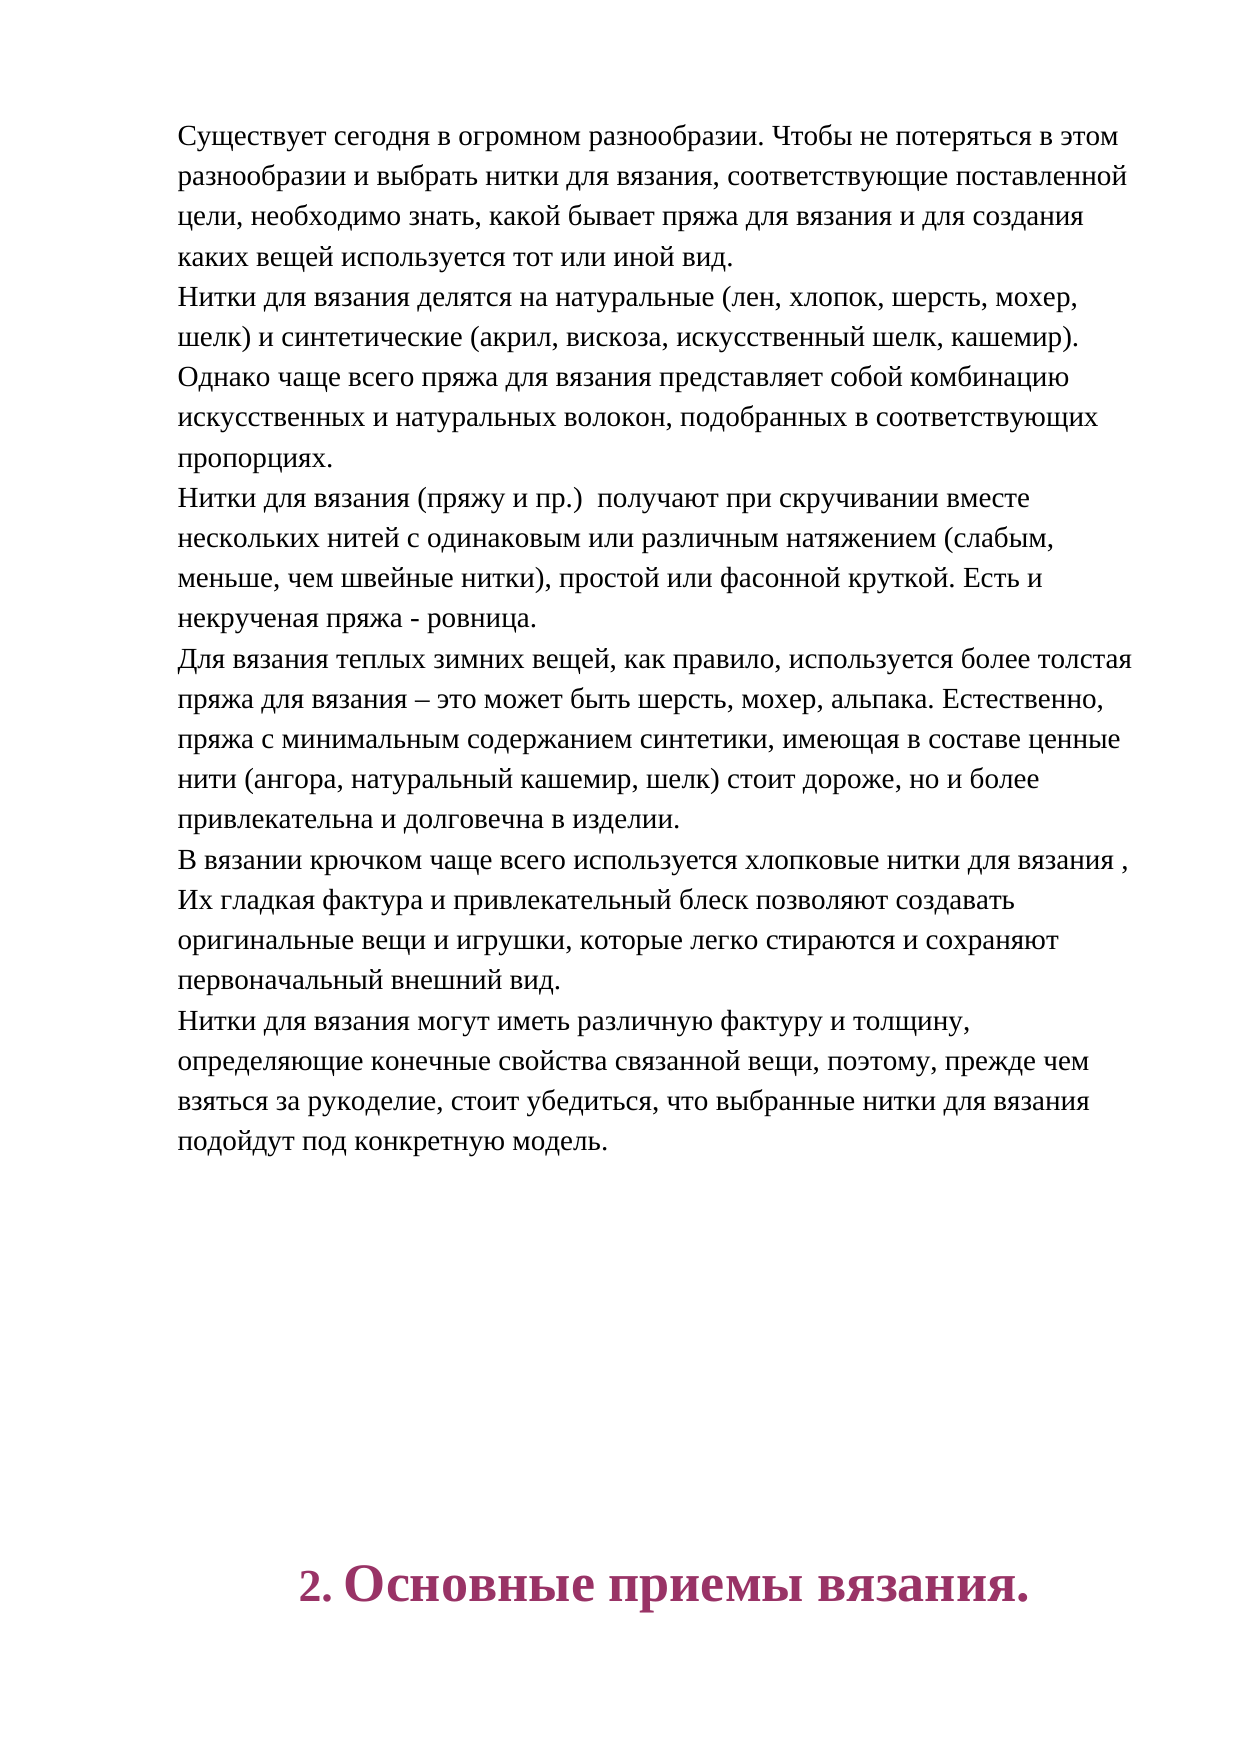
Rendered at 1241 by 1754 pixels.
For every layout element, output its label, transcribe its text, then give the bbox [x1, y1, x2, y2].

list Основные приемы вязания. [177, 1551, 1152, 1613]
text Существует сегодня в огромном разнообразии. Чтобы не потеряться в этом разнообразии и выбрать нитки для вязания, соответствующие поставленной цели, необходимо знать, какой бывает пряжа для вязания и для создания каких вещей используется тот или иной вид. Нитки для вязания делятся на натуральные (лен, хлопок, шерсть, мохер, шелк) и синтетические (акрил, вискоза, искусственный шелк, кашемир). Однако чаще всего пряжа для вязания представляет собой комбинацию искусственных и натуральных волокон, подобранных в соответствующих пропорциях. Нитки для вязания (пряжу и пр.) получают при скручивании вместе нескольких нитей с одинаковым или различным натяжением (слабым, меньше, чем швейные нитки), простой или фасонной круткой. Есть и некрученая пряжа - ровница. Для вязания теплых зимних вещей, как правило, используется более толстая пряжа для вязания – это может быть шерсть, мохер, альпака. Естественно, пряжа с минимальным содержанием синтетики, имеющая в составе ценные нити (ангора, натуральный кашемир, шелк) стоит дороже, но и более привлекательна и долговечна в изделии. В вязании крючком чаще всего используется хлопковые нитки для вязания , Их гладкая фактура и привлекательный блеск позволяют создавать оригинальные вещи и игрушки, которые легко стираются и сохраняют первоначальный внешний вид. Нитки для вязания могут иметь различную фактуру и толщину, определяющие конечные свойства связанной вещи, поэтому, прежде чем взяться за рукоделие, стоит убедиться, что выбранные нитки для вязания подойдут под конкретную модель. [177, 118, 1152, 1157]
